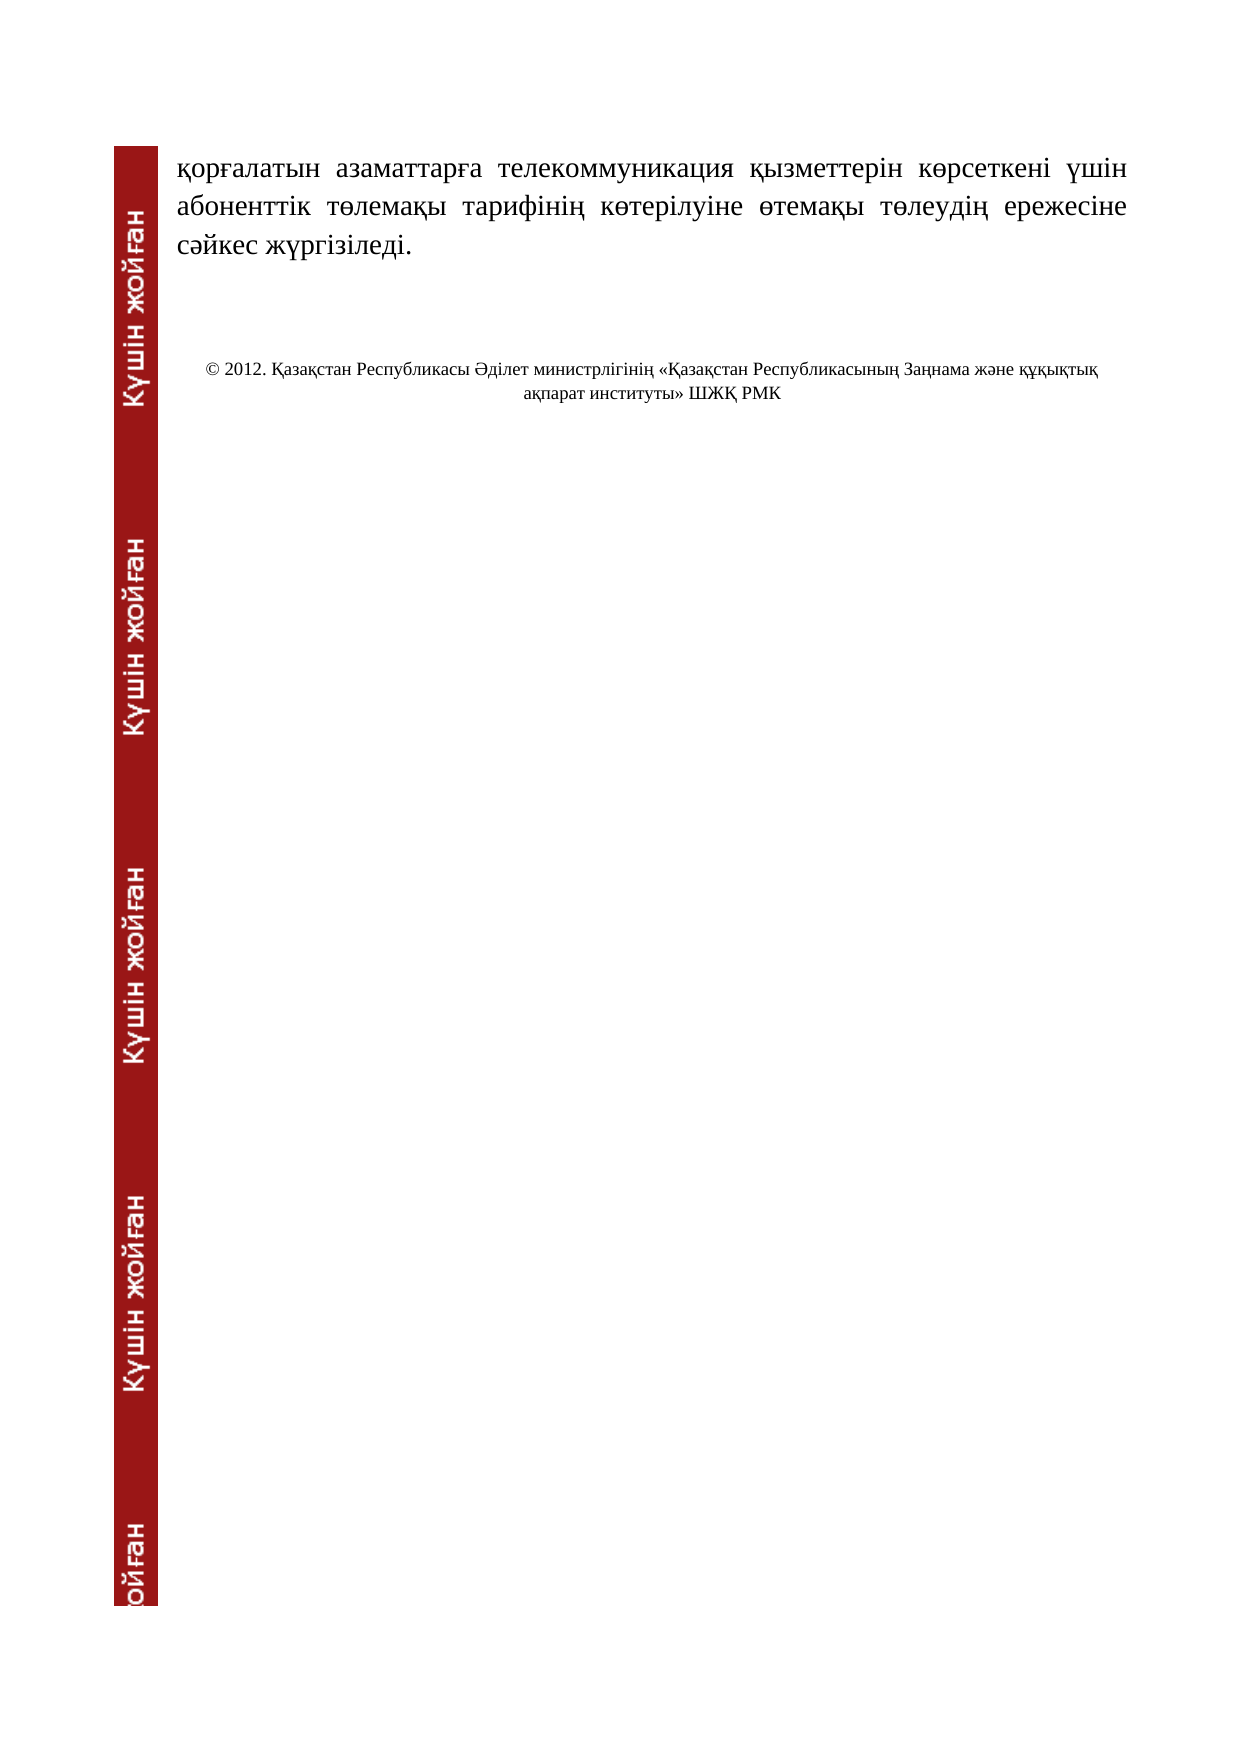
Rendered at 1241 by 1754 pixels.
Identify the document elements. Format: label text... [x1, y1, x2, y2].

picture [114, 404, 158, 1606]
text © 2012. Қазақстан Республикасы Әділет министрлігінің «Қазақстан Республикасының Заңнама және құқықтық ақпарат институты» ШЖҚ РМК [112, 357, 1128, 404]
picture [114, 261, 158, 357]
picture [114, 146, 158, 150]
